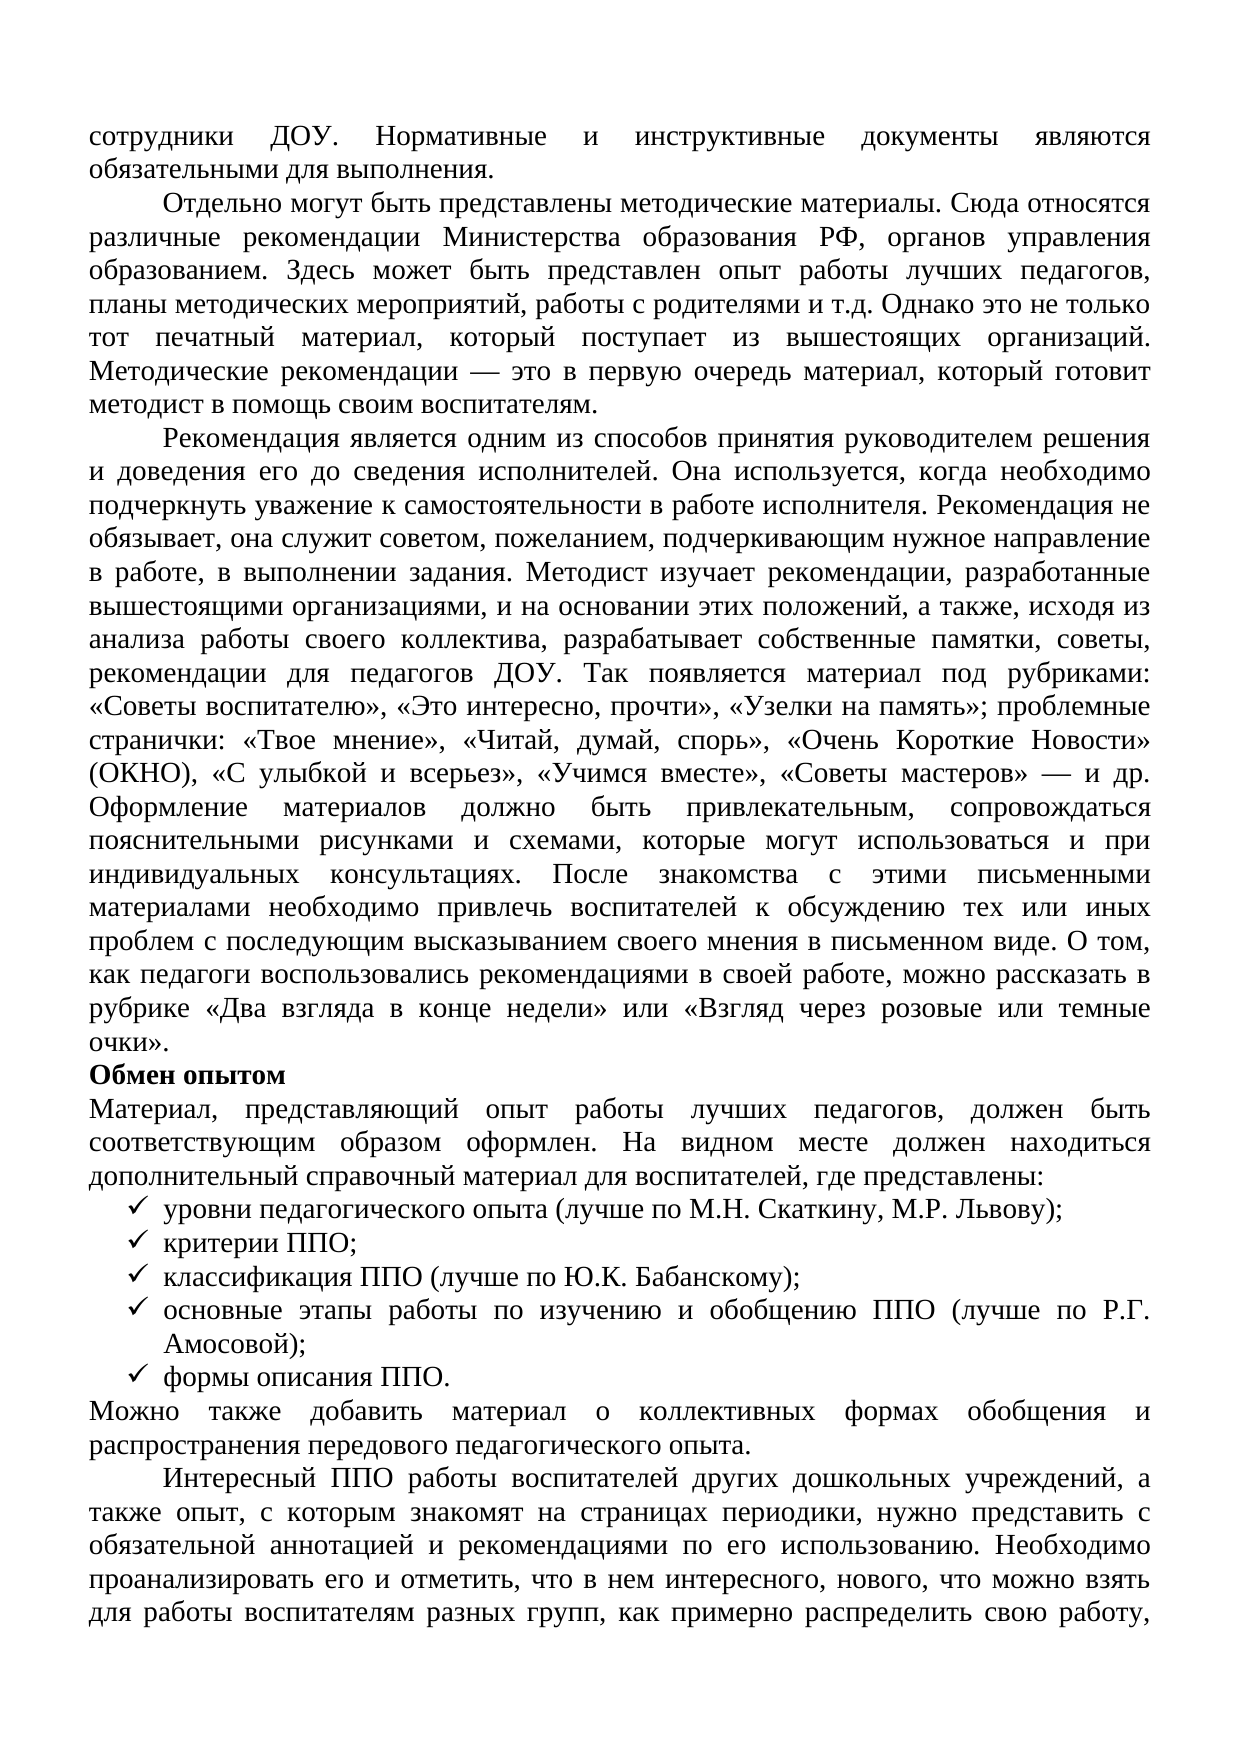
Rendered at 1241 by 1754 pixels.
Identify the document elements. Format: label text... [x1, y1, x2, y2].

list уровни педагогического опыта (лучше по М.Н. Скаткину, М.Р. Львову); [126, 1191, 1152, 1225]
text Отдельно могут быть представлены методические материалы. Сюда относятся различные рекомендации Министерства образования РФ, органов управления образованием. Здесь может быть представлен опыт работы лучших педагогов, планы методических мероприятий, работы с родителями и т.д. Однако это не только тот печатный материал, который поступает из вышестоящих организаций. Методические рекомендации — это в первую очередь материал, который готовит методист в помощь своим воспитателям. [89, 185, 1152, 420]
text Обмен опытом [89, 1057, 1152, 1091]
text Рекомендация является одним из способов принятия руководителем решения и доведения его до сведения исполнителей. Она используется, когда необходимо подчеркнуть уважение к самостоятельности в работе исполнителя. Рекомендация не обязывает, она служит советом, пожеланием, подчеркивающим нужное направление в работе, в выполнении задания. Методист изучает рекомендации, разработанные вышестоящими организациями, и на основании этих положений, а также, исходя из анализа работы своего коллектива, разрабатывает собственные памятки, советы, рекомендации для педагогов ДОУ. Так появляется материал под рубриками: «Советы воспитателю», «Это интересно, прочти», «Узелки на память»; проблемные странички: «Твое мнение», «Читай, думай, спорь», «Очень Короткие Новости» (ОКНО), «С улыбкой и всерьез», «Учимся вместе», «Советы мастеров» — и др. Оформление материалов должно быть привлекательным, сопровождаться пояснительными рисунками и схемами, которые могут использоваться и при индивидуальных консультациях. После знакомства с этими письменными материалами необходимо привлечь воспитателей к обсуждению тех или иных проблем с последующим высказыванием своего мнения в письменном виде. О том, как педагоги воспользовались рекомендациями в своей работе, можно рассказать в рубрике «Два взгляда в конце недели» или «Взгляд через розовые или темные очки». [89, 420, 1152, 1057]
list основные этапы работы по изучению и обобщению ППО (лучше по Р.Г. Амосовой); [126, 1292, 1152, 1359]
text Можно также добавить материал о коллективных формах обобщения и распространения передового педагогического опыта. [89, 1393, 1152, 1460]
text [89, 1460, 1152, 1628]
list критерии ППО; [126, 1225, 1152, 1259]
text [89, 118, 1152, 185]
text Материал, представляющий опыт работы лучших педагогов, должен быть соответствующим образом оформлен. На видном месте должен находиться дополнительный справочный материал для воспитателей, где представлены: [89, 1091, 1152, 1191]
list формы описания ППО. [126, 1359, 1152, 1393]
list классификация ППО (лучше по Ю.К. Бабанскому); [126, 1259, 1152, 1292]
